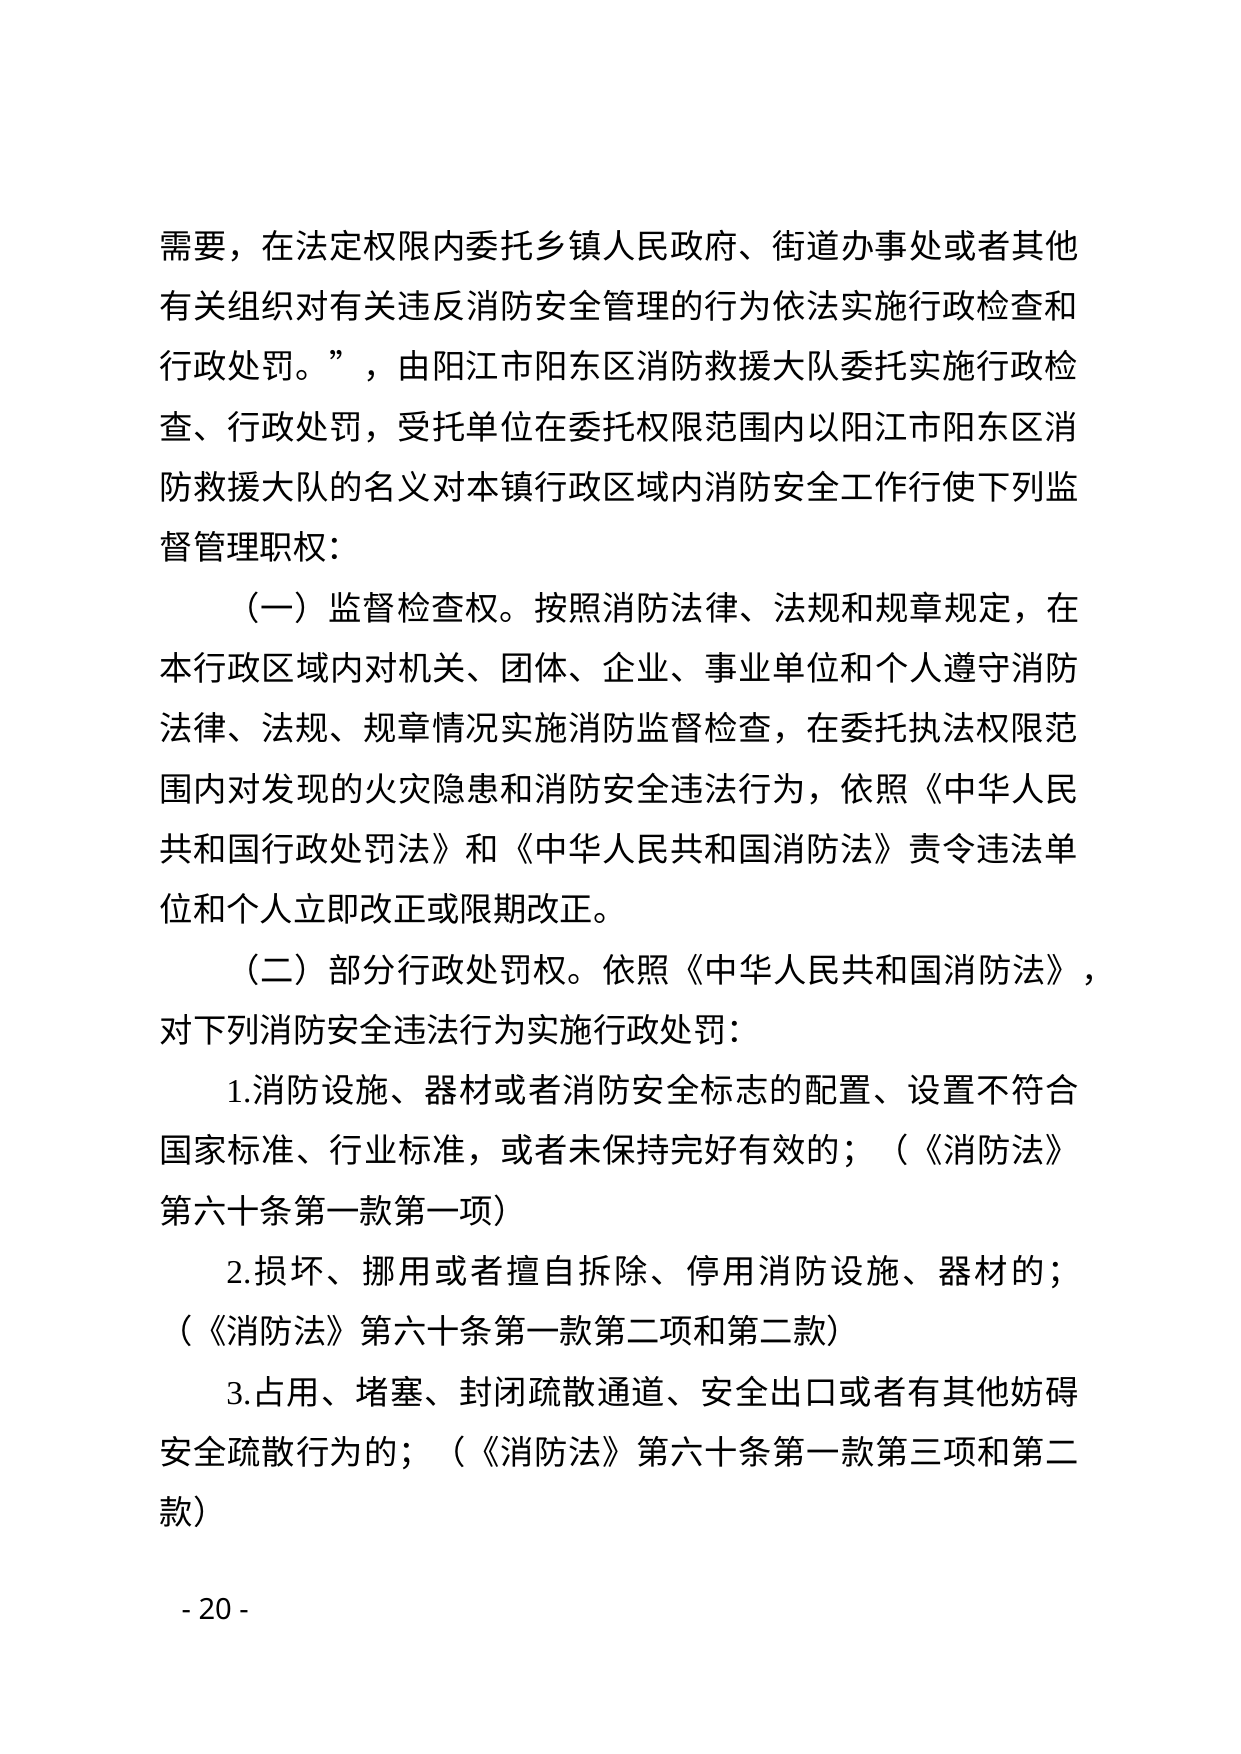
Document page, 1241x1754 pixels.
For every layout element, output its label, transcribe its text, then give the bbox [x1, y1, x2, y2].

text 2.损坏、挪用或者擅自拆除、停用消防设施、器材的；（《消防法》第六十条第一款第二项和第二款） [159, 1239, 1081, 1359]
text 3.占用、堵塞、封闭疏散通道、安全出口或者有其他妨碍安全疏散行为的；（《消防法》第六十条第一款第三项和第二款） [159, 1359, 1081, 1540]
text 1.消防设施、器材或者消防安全标志的配置、设置不符合国家标准、行业标准，或者未保持完好有效的；（《消防法》第六十条第一款第一项） [159, 1058, 1081, 1239]
text （二）部分行政处罚权。依照《中华人民共和国消防法》，对下列消防安全违法行为实施行政处罚： [159, 937, 1081, 1058]
text （一）监督检查权。按照消防法律、法规和规章规定，在本行政区域内对机关、团体、企业、事业单位和个人遵守消防法律、法规、规章情况实施消防监督检查，在委托执法权限范围内对发现的火灾隐患和消防安全违法行为，依照《中华人民共和国行政处罚法》和《中华人民共和国消防法》责令违法单位和个人立即改正或限期改正。 [159, 575, 1081, 937]
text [159, 213, 1081, 575]
